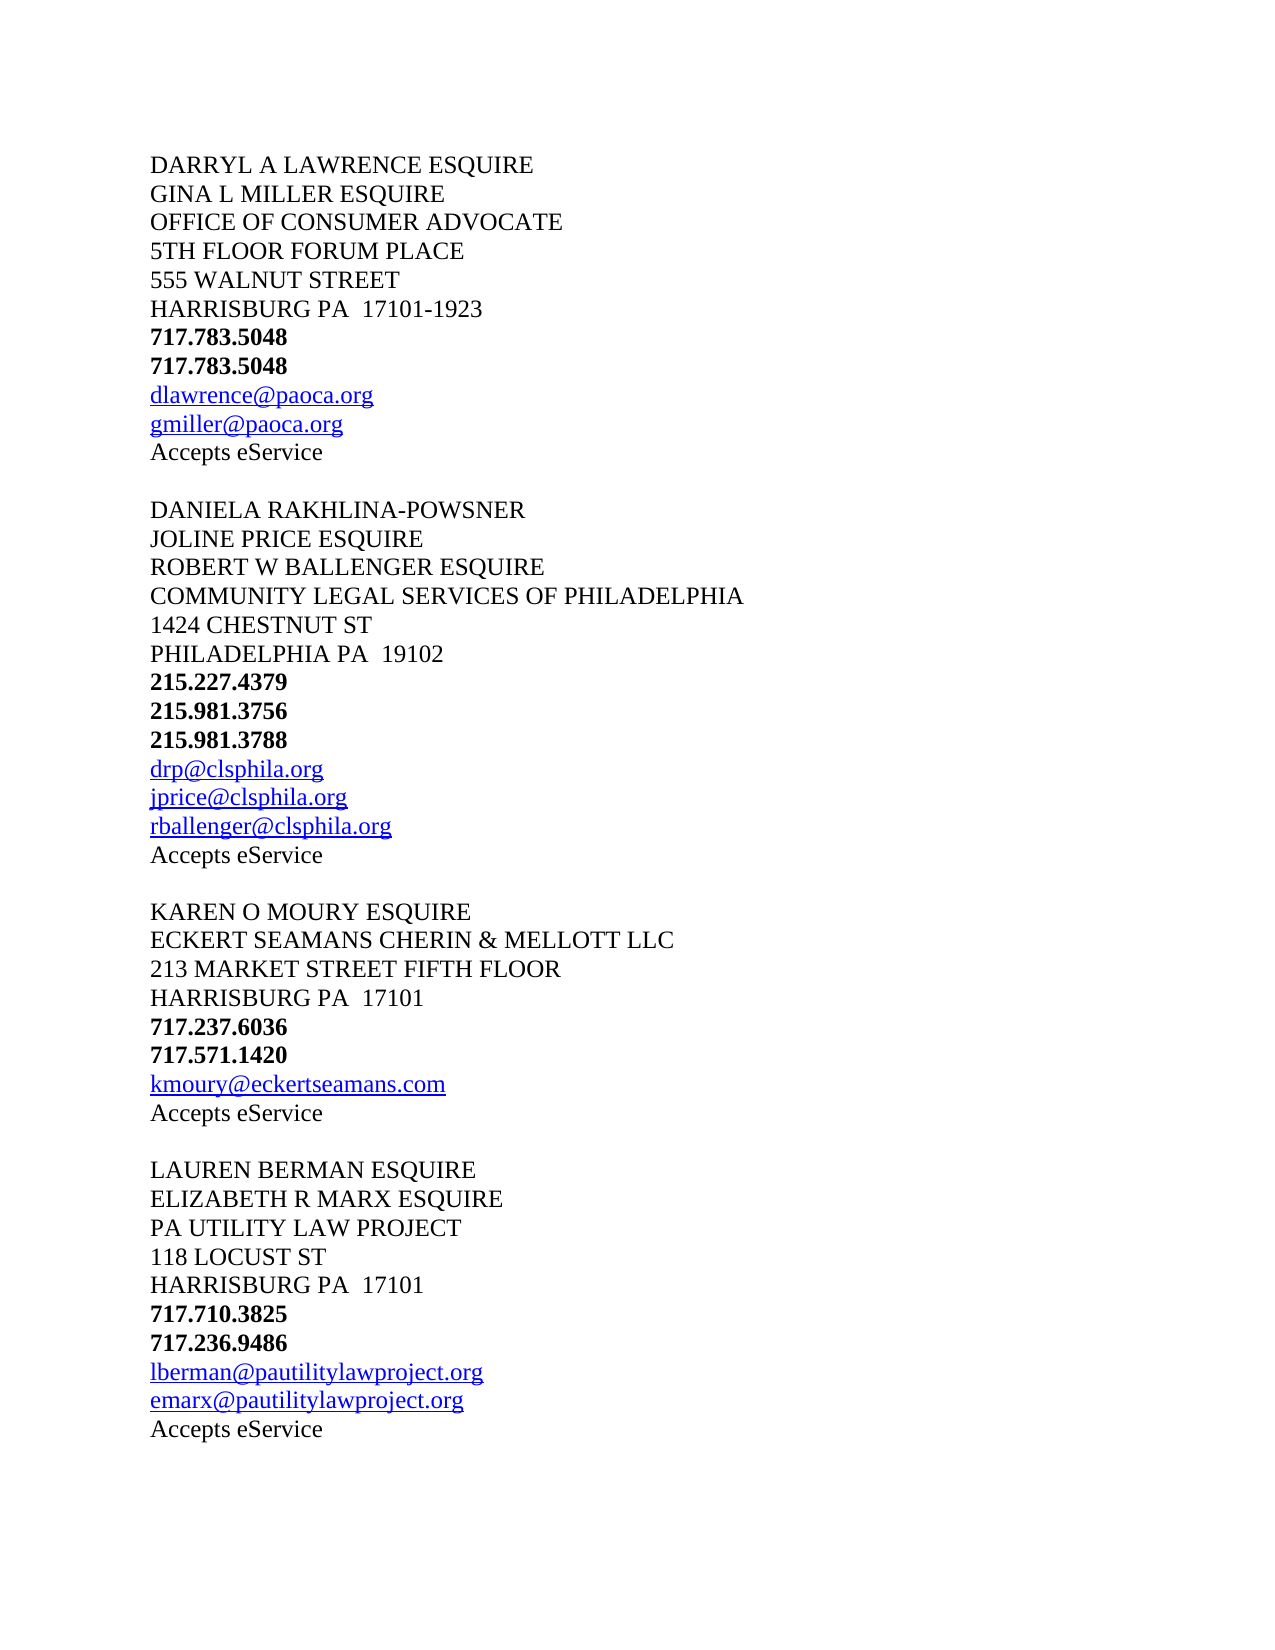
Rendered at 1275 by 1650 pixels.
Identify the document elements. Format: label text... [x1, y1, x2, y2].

text HARRISBURG PA 17101 [150, 1271, 1125, 1299]
text Accepts eService [150, 840, 1125, 869]
text 215.981.3788 [150, 725, 1125, 754]
text PA UTILITY LAW PROJECT [150, 1213, 1125, 1242]
text 717.783.5048 [150, 351, 1125, 380]
text HARRISBURG PA 17101 [150, 983, 1125, 1012]
text DANIELA RAKHLINA-POWSNER [150, 495, 1125, 524]
text 717.237.6036 [150, 1012, 1125, 1041]
text jprice@clsphila.org [150, 782, 1125, 811]
text COMMUNITY LEGAL SERVICES OF PHILADELPHIA [150, 581, 1125, 610]
text ECKERT SEAMANS CHERIN & MELLOTT LLC [150, 926, 1125, 954]
text Accepts eService [150, 437, 1125, 466]
text 5TH FLOOR FORUM PLACE [150, 236, 1125, 265]
text 1424 CHESTNUT ST [150, 610, 1125, 639]
text 213 MARKET STREET FIFTH FLOOR [150, 954, 1125, 983]
text KAREN O MOURY ESQUIRE [150, 897, 1125, 926]
text gmiller@paoca.org [150, 409, 1125, 437]
text ROBERT W BALLENGER ESQUIRE [150, 552, 1125, 581]
text 717.571.1420 [150, 1041, 1125, 1069]
text drp@clsphila.org [150, 754, 1125, 782]
text 215.227.4379 [150, 667, 1125, 696]
text DARRYL A LAWRENCE ESQUIRE [150, 150, 1125, 179]
text 215.981.3756 [150, 696, 1125, 725]
text kmoury@eckertseamans.com [150, 1069, 1125, 1098]
text GINA L MILLER ESQUIRE [150, 179, 1125, 207]
text dlawrence@paoca.org [150, 380, 1125, 409]
text PHILADELPHIA PA 19102 [150, 639, 1125, 667]
text JOLINE PRICE ESQUIRE [150, 524, 1125, 552]
text 717.783.5048 [150, 322, 1125, 351]
text 717.710.3825 [150, 1299, 1125, 1328]
text Accepts eService [150, 1098, 1125, 1127]
text 717.236.9486 [150, 1328, 1125, 1357]
text 118 LOCUST ST [150, 1242, 1125, 1271]
text OFFICE OF CONSUMER ADVOCATE [150, 207, 1125, 236]
text 555 WALNUT STREET [150, 265, 1125, 294]
text emarx@pautilitylawproject.org [150, 1386, 1125, 1414]
text HARRISBURG PA 17101-1923 [150, 294, 1125, 322]
text rballenger@clsphila.org [150, 811, 1125, 840]
text lberman@pautilitylawproject.org [150, 1357, 1125, 1386]
text LAUREN BERMAN ESQUIRE [150, 1156, 1125, 1184]
text ELIZABETH R MARX ESQUIRE [150, 1184, 1125, 1213]
text Accepts eService [150, 1414, 1125, 1443]
